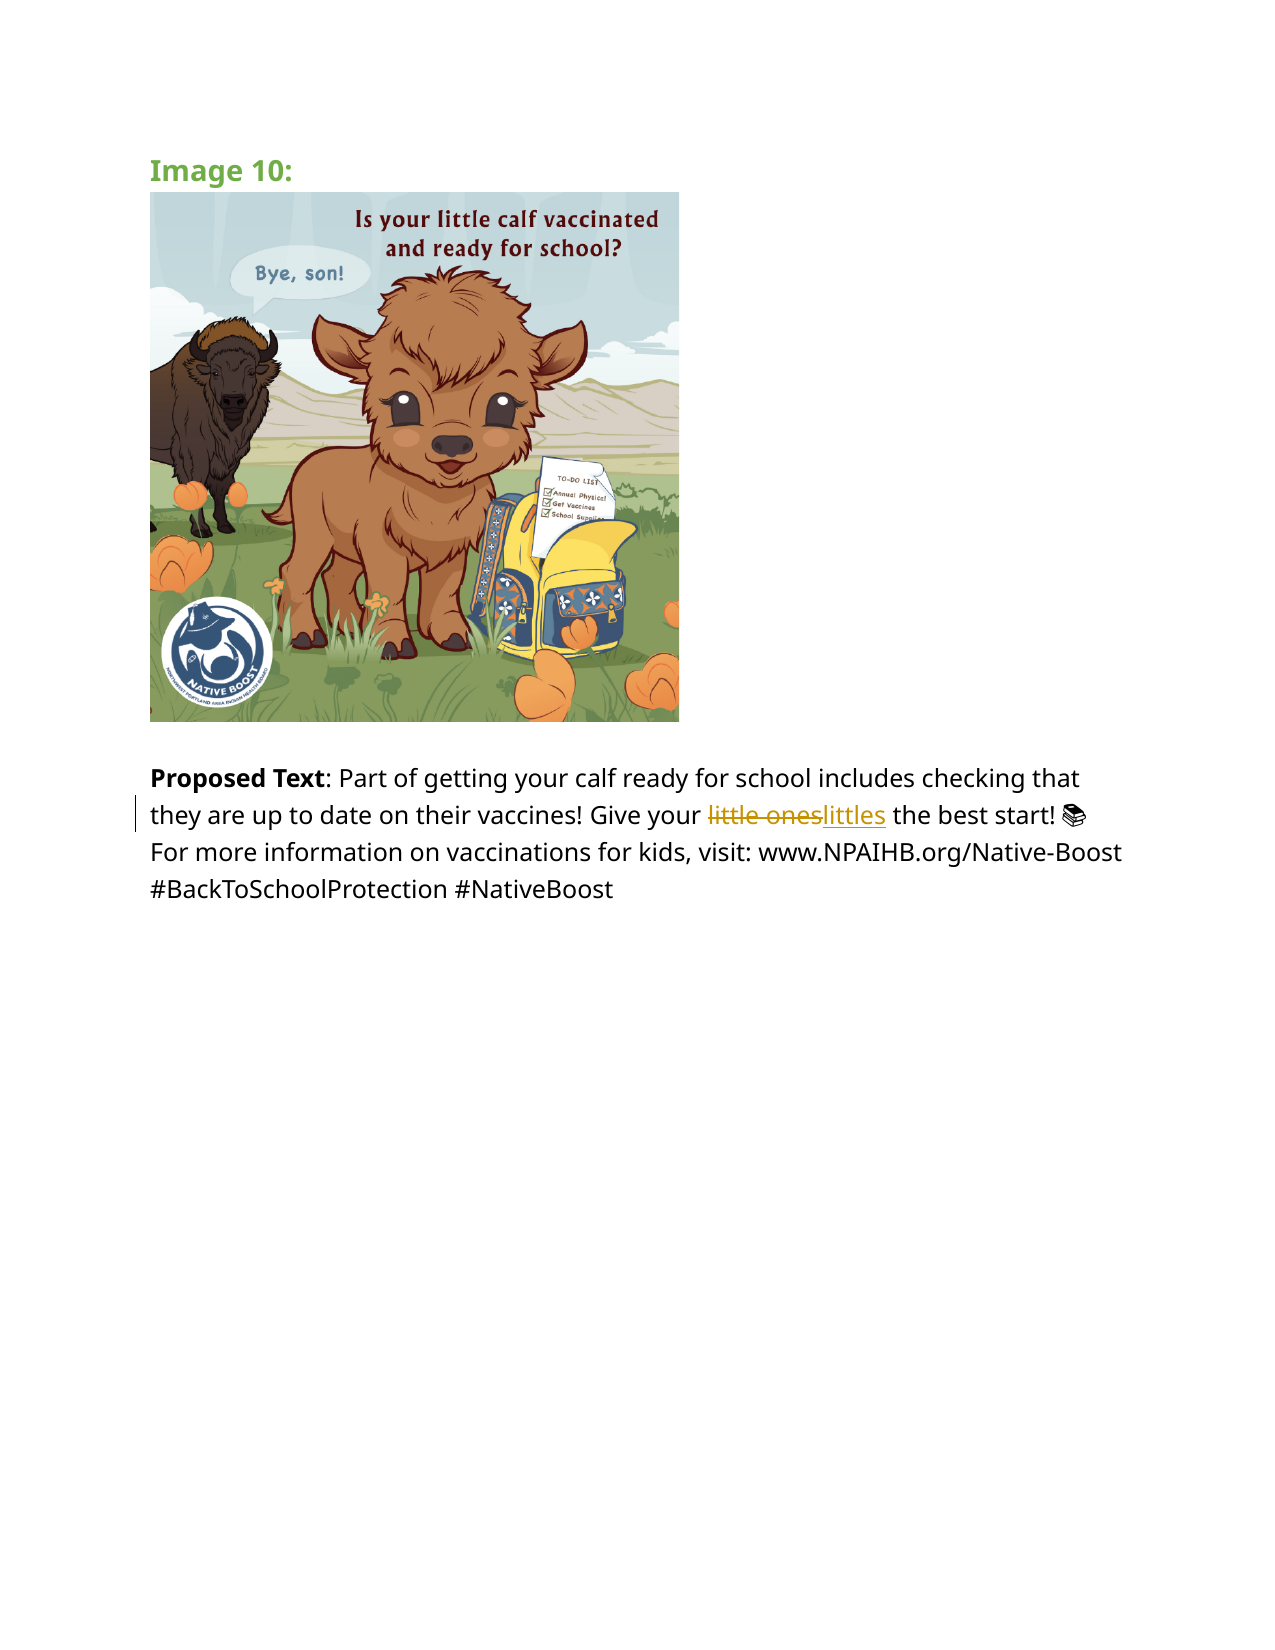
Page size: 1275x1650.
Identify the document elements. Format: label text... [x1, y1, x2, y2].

text Image 10: [150, 150, 1125, 190]
picture [150, 192, 680, 722]
text Proposed Text: Part of getting your calf ready for school includes checking that they are up to date on their vaccines! Give your the best start! 📚 For more information on vaccinations for kids, visit: www.NPAIHB.org/Native-Boost #BackToSchoolProtection #NativeBoost [150, 761, 1125, 905]
